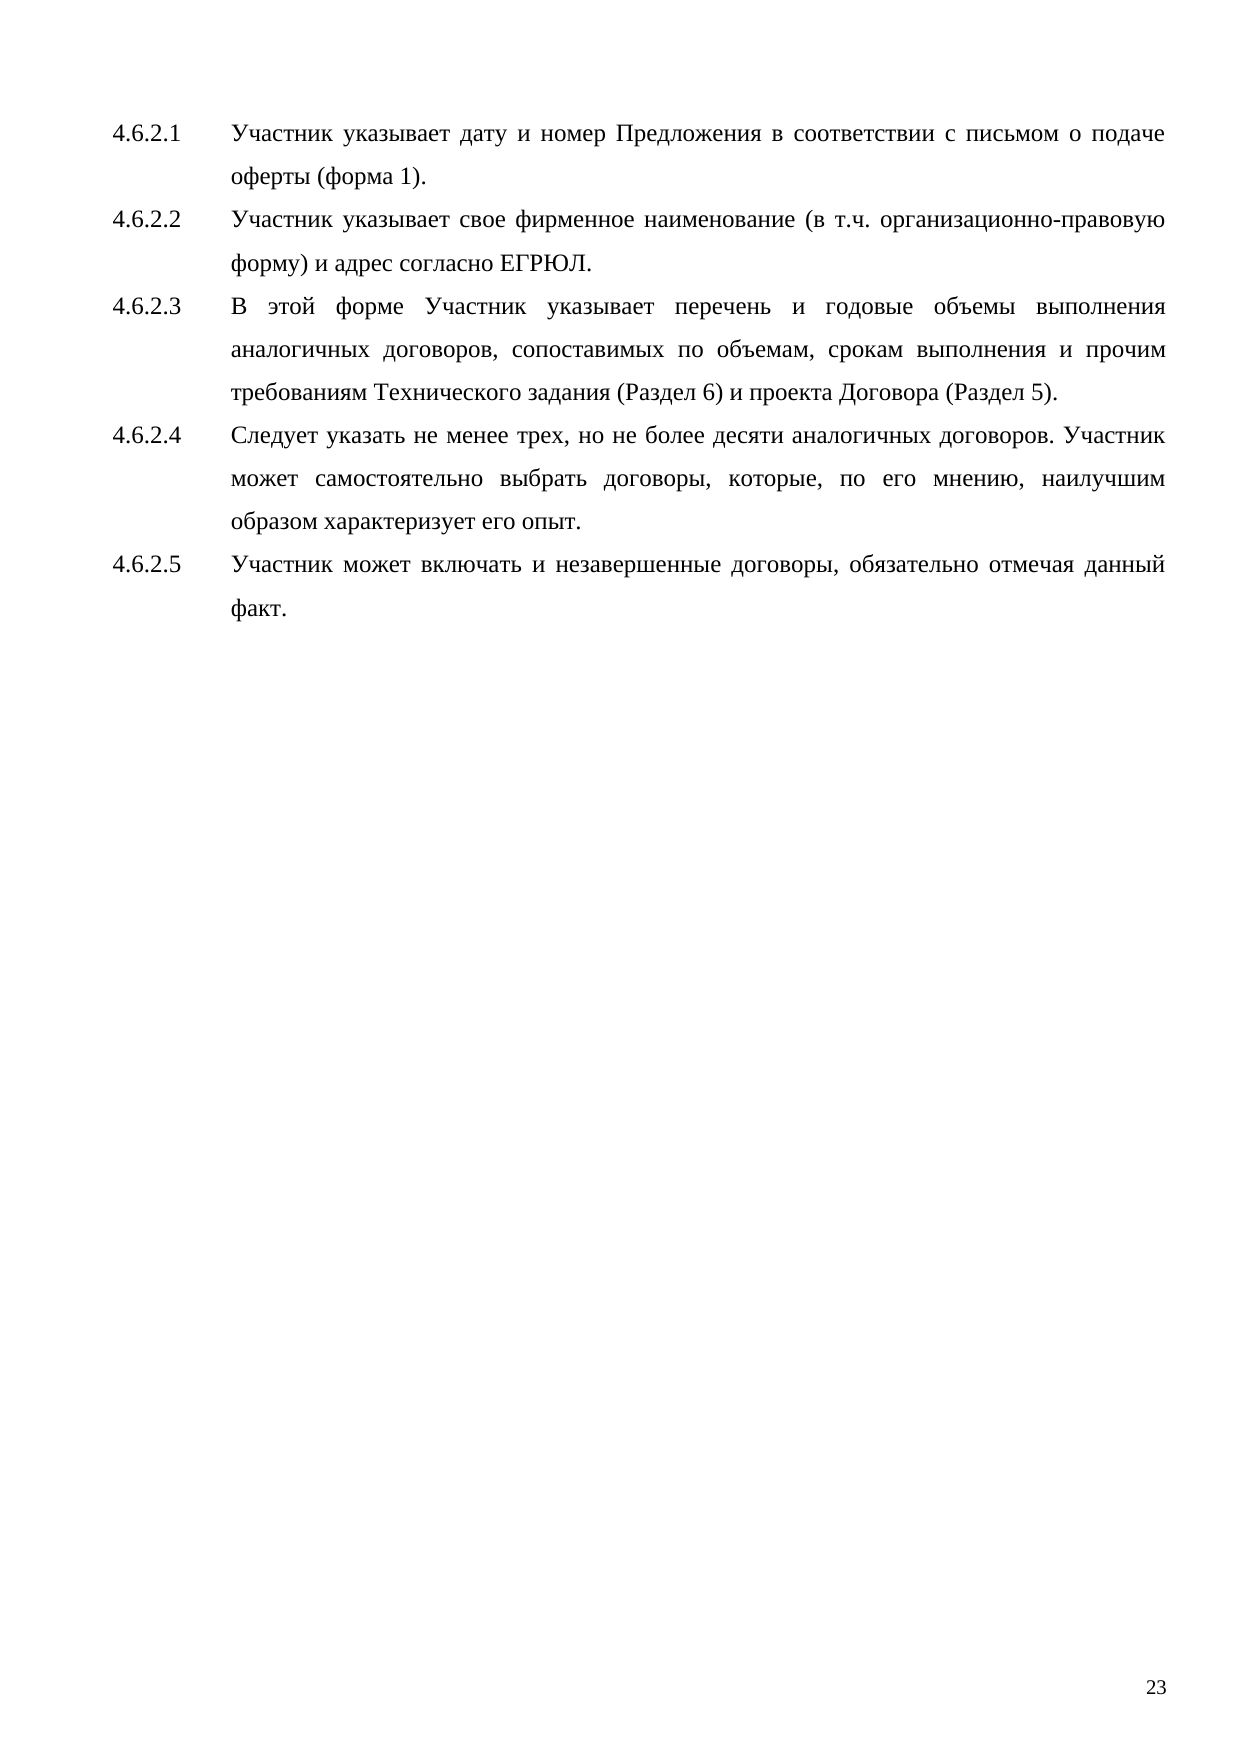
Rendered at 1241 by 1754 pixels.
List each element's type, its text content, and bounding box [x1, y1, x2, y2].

text Участник может включать и незавершенные договоры, обязательно отмечая данный факт. [112, 549, 1167, 621]
text Следует указать не менее трех, но не более десяти аналогичных договоров. Участник может самостоятельно выбрать договоры, которые, по его мнению, наилучшим образом характеризует его опыт. [112, 420, 1167, 535]
text В этой форме Участник указывает перечень и годовые объемы выполнения аналогичных договоров, сопоставимых по объемам, срокам выполнения и прочим требованиям Технического задания (Раздел 6) и проекта Договора (Раздел 5). [112, 291, 1167, 406]
text Участник указывает свое фирменное наименование (в т.ч. организационно-правовую форму) и адрес согласно ЕГРЮЛ. [112, 204, 1167, 276]
text Участник указывает дату и номер Предложения в соответствии с письмом о подаче оферты (форма 1). [112, 118, 1167, 190]
